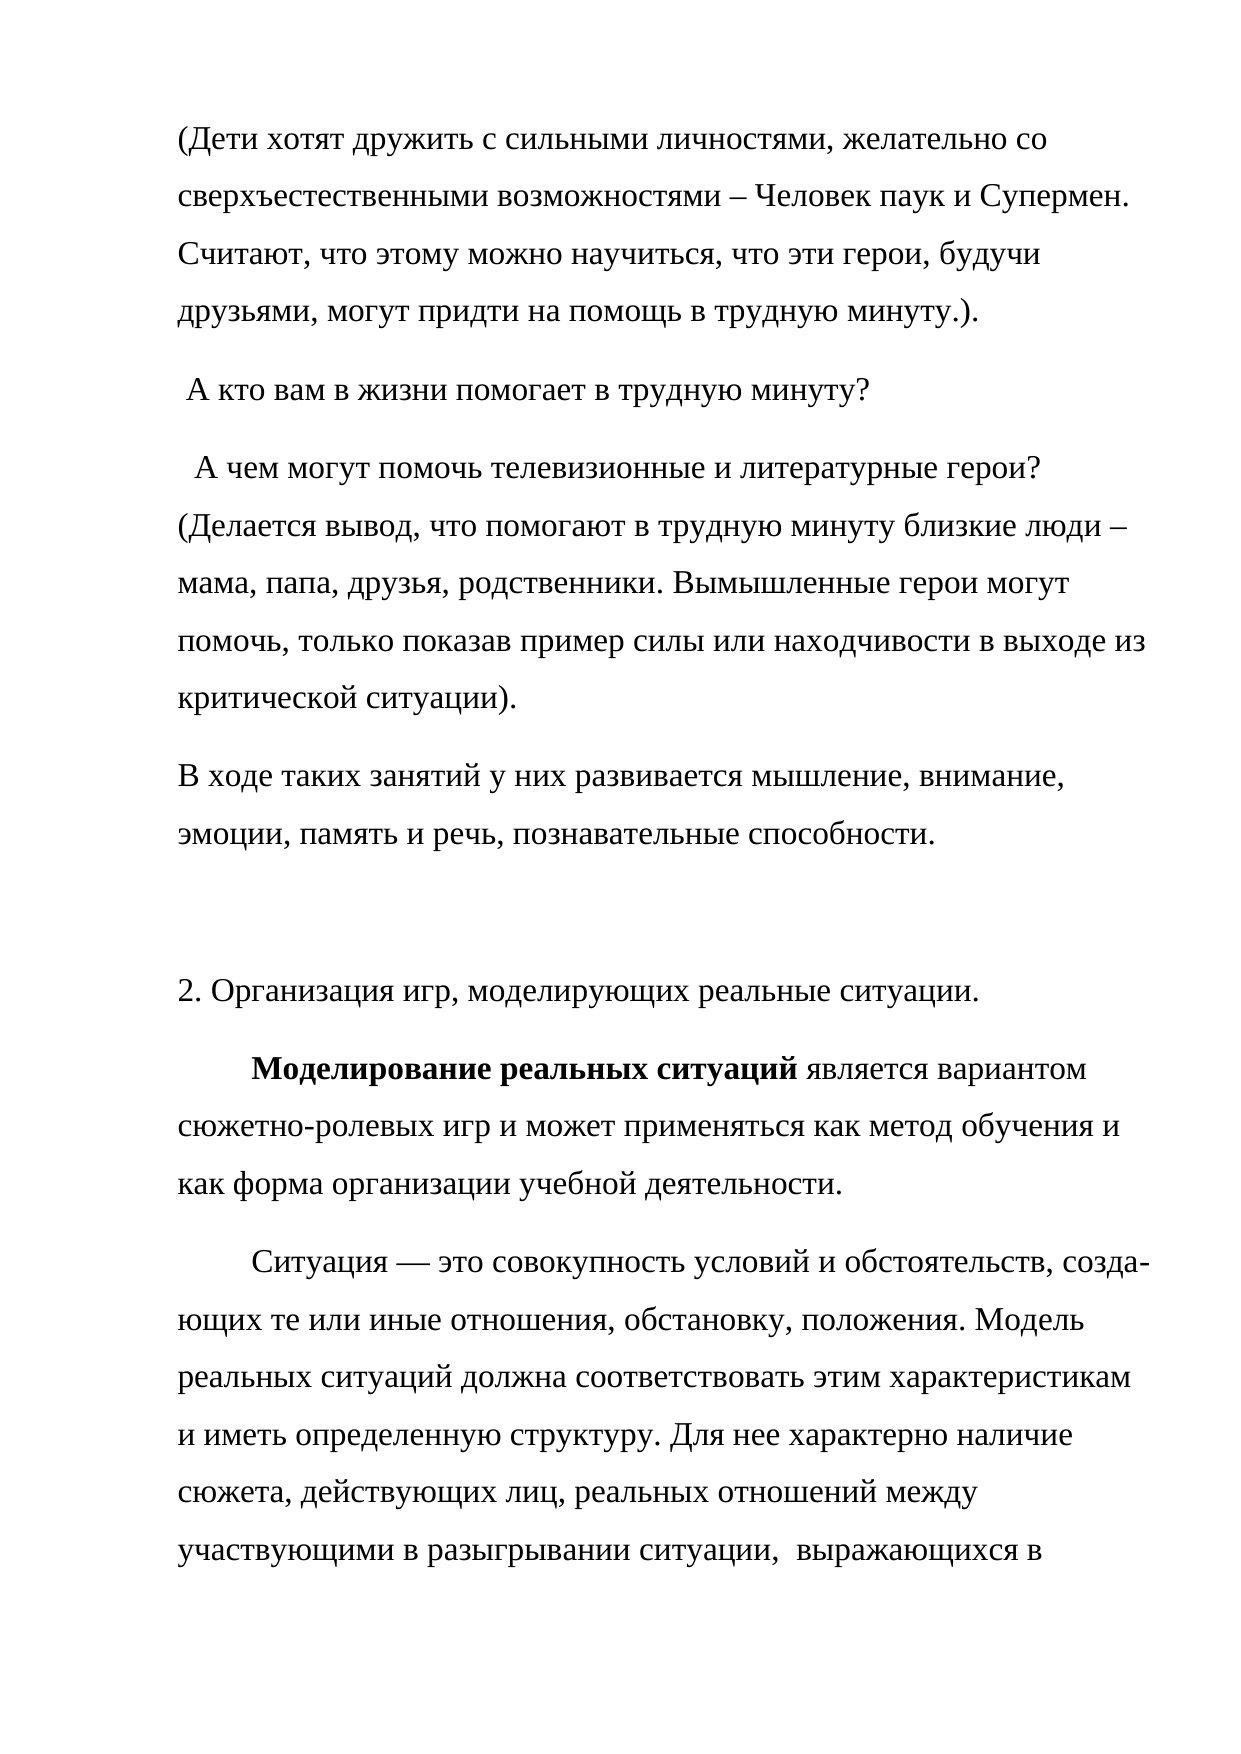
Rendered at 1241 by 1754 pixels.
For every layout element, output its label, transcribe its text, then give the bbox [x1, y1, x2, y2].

text В ходе таких занятий у них развивается мышление, внимание, эмоции, память и речь, познавательные способности. [177, 756, 1152, 851]
text 2. Организация игр, моделирующих реальные ситуации. [177, 970, 1152, 1008]
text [177, 1241, 1152, 1567]
text А кто вам в жизни помогает в трудную минуту? [177, 369, 1152, 407]
text (Дети хотят дружить с сильными личностями, желательно со сверхъестественными возможностями – Человек паук и Супермен. Считают, что этому можно научиться, что эти герои, будучи друзьями, могут придти на помощь в трудную минуту.). [177, 118, 1152, 329]
text Моделирование реальных ситуаций является вариантом сюжетно-ролевых игр и может применяться как метод обучения и как форма организации учебной деятельности. [177, 1048, 1152, 1201]
text А чем могут помочь телевизионные и литературные герои? (Делается вывод, что помогают в трудную минуту близкие люди – мама, папа, друзья, родственники. Вымышленные герои могут помочь, только показав пример силы или находчивости в выходе из критической ситуации). [177, 447, 1152, 716]
